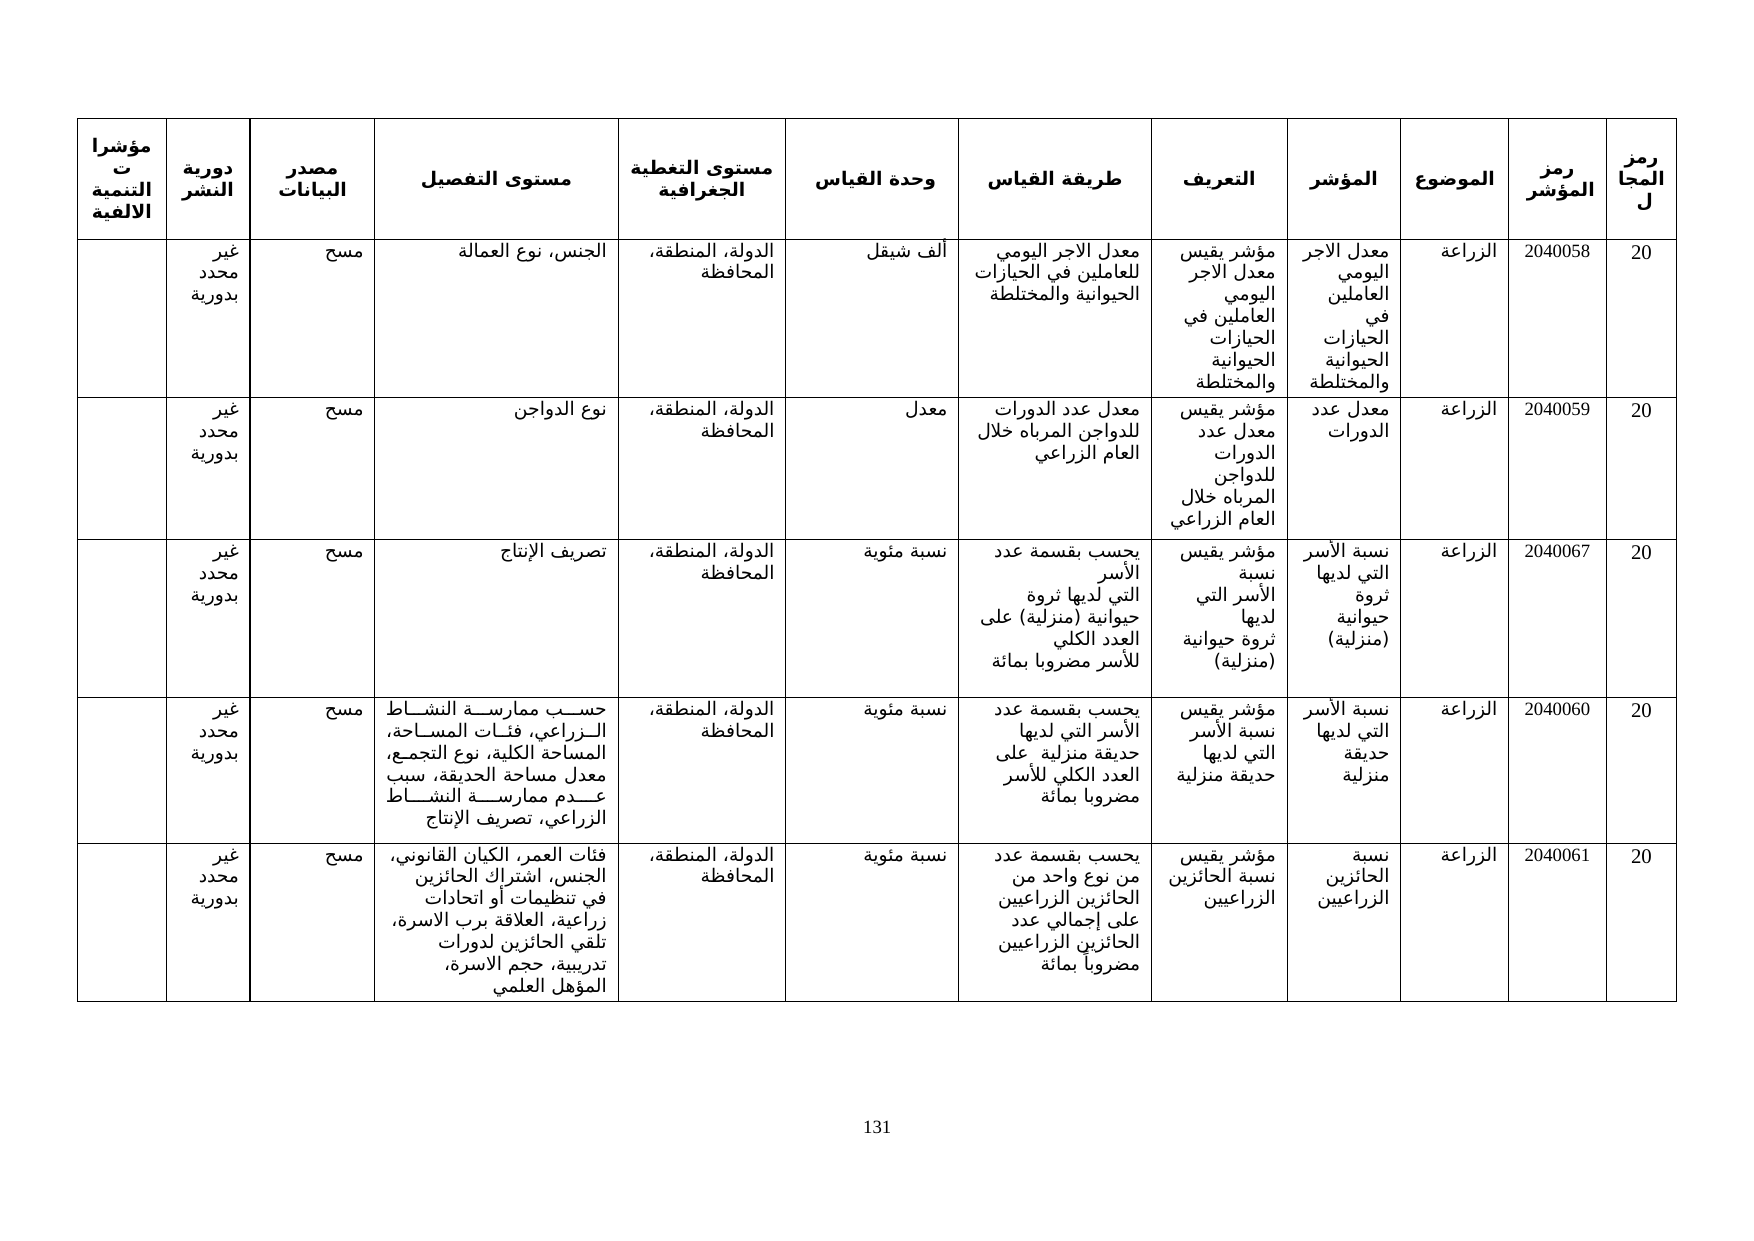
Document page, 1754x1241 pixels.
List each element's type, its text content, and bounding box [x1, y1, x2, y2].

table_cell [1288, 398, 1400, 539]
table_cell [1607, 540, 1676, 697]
table_header رمز المؤشر [1509, 119, 1606, 238]
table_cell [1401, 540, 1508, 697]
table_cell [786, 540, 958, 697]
table_header دورية النشر [167, 119, 249, 238]
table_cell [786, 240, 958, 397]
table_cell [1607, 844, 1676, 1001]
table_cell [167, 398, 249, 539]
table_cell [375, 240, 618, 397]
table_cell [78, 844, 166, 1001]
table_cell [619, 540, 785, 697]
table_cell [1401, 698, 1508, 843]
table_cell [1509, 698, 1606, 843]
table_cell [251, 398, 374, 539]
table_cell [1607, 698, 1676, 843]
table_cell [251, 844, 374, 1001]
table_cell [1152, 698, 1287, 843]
table_header التعريف [1152, 119, 1287, 238]
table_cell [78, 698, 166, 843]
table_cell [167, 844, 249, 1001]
table_header مستوى التغطية الجغرافية [619, 119, 785, 238]
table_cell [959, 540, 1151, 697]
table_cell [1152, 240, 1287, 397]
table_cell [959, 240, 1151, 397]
table_header مستوى التفصيل [375, 119, 618, 238]
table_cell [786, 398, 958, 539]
table_header المؤشر [1288, 119, 1400, 238]
table_header الموضوع [1401, 119, 1508, 238]
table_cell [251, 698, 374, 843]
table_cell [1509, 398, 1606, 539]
table_header رمز المجال [1607, 119, 1676, 238]
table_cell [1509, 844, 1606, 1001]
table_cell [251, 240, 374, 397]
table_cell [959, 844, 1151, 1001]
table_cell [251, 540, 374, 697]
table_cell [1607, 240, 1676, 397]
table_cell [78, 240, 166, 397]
table_header وحدة القياس [786, 119, 958, 238]
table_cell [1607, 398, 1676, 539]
table_header طريقة القياس [959, 119, 1151, 238]
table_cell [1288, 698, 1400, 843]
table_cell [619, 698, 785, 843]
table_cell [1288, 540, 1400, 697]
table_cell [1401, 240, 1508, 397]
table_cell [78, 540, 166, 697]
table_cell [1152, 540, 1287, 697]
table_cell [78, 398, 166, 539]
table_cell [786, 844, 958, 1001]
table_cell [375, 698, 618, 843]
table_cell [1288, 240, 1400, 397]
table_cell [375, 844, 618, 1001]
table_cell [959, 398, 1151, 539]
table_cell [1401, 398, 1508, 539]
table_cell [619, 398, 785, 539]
table_header مصدر البيانات [251, 119, 374, 238]
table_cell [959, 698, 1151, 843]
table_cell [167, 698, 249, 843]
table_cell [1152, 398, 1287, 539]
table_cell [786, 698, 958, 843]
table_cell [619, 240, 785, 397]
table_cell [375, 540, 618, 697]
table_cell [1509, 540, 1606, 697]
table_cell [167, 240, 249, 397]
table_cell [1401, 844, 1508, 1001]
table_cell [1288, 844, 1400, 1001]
table_header مؤشرات التنمية الالفية [78, 119, 166, 238]
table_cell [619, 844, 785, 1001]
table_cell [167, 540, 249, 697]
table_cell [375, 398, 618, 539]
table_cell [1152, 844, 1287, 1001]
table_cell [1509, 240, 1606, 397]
